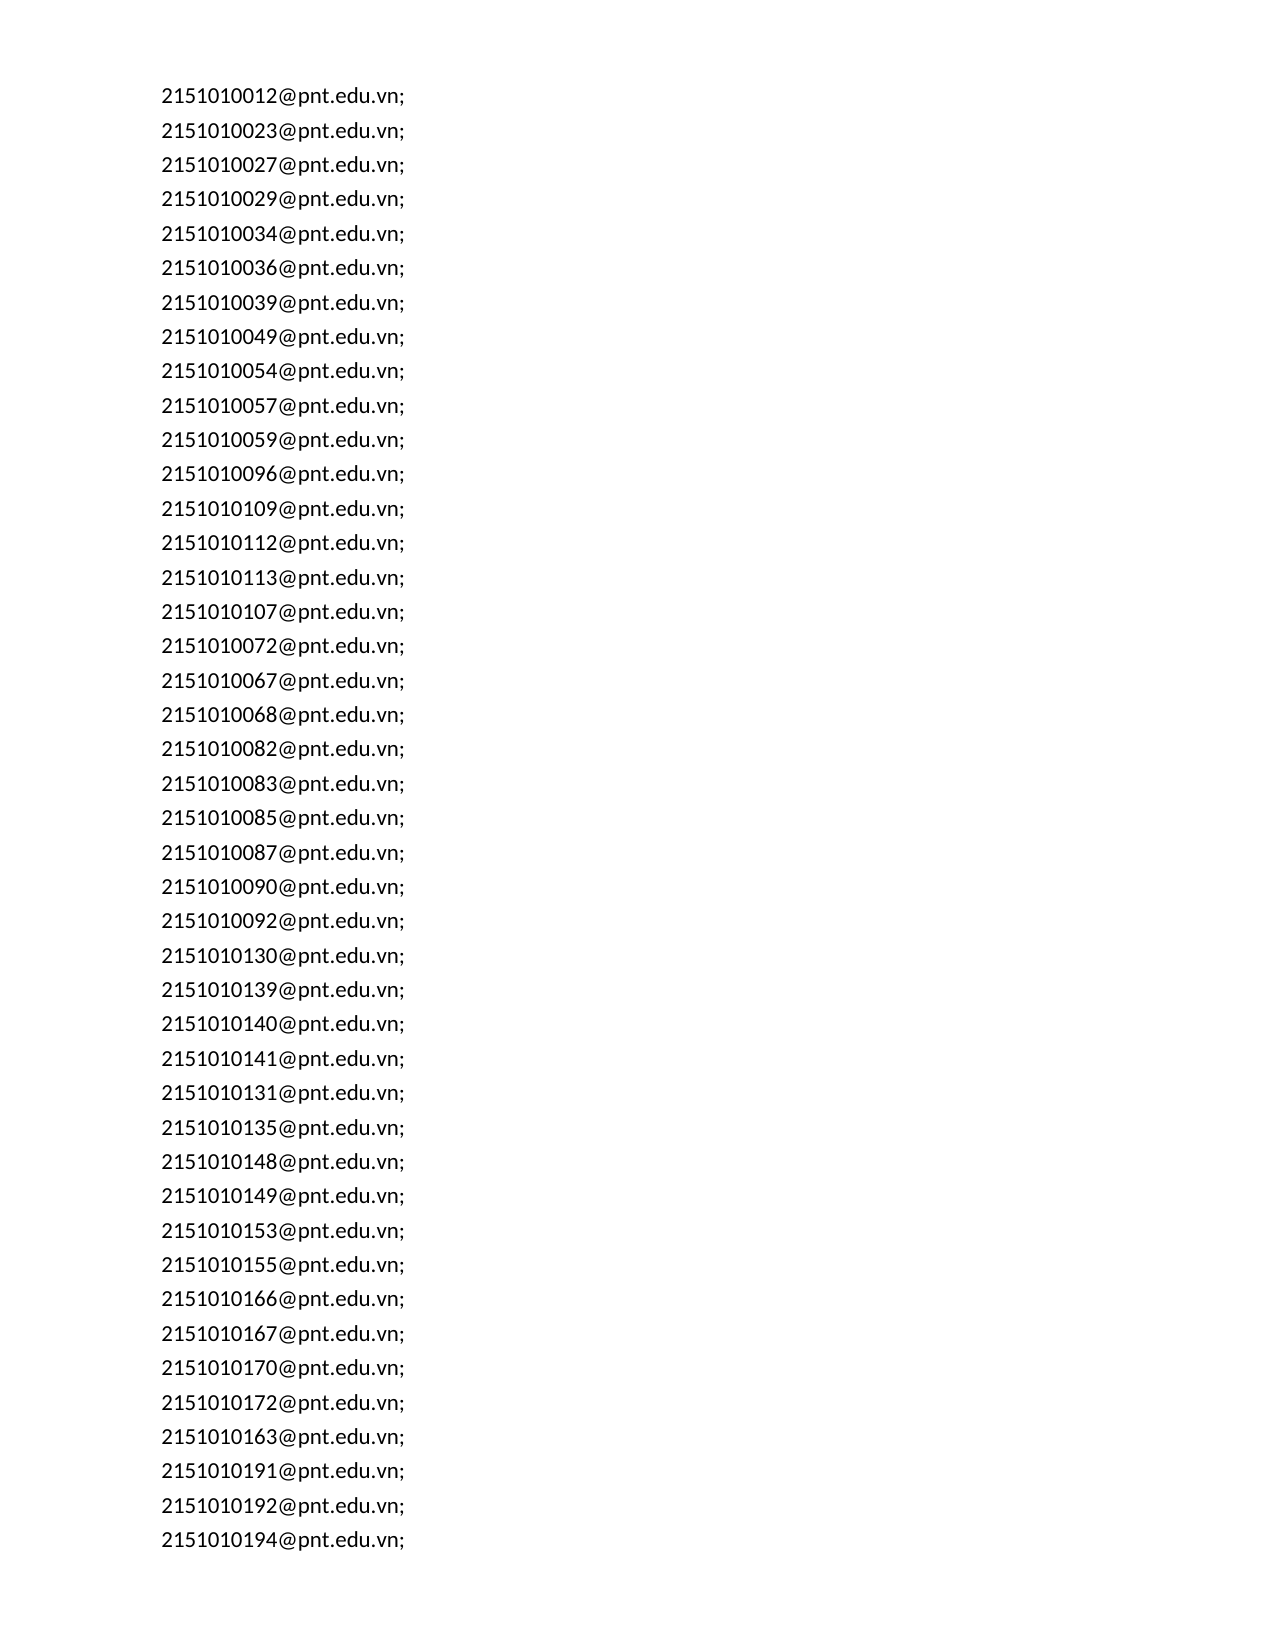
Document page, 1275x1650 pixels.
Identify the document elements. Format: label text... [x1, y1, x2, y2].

table_cell 2151010109@pnt.edu.vn; [150, 488, 485, 522]
table_cell 2151010172@pnt.edu.vn; [150, 1381, 485, 1416]
table_cell 2151010085@pnt.edu.vn; [150, 797, 485, 831]
table_cell 2151010027@pnt.edu.vn; [150, 144, 485, 178]
table_cell 2151010096@pnt.edu.vn; [150, 453, 485, 487]
table_cell 2151010082@pnt.edu.vn; [150, 728, 485, 762]
table_cell 2151010039@pnt.edu.vn; [150, 281, 485, 316]
table_cell 2151010192@pnt.edu.vn; [150, 1484, 485, 1519]
table_cell 2151010034@pnt.edu.vn; [150, 213, 485, 247]
table_cell 2151010067@pnt.edu.vn; [150, 659, 485, 694]
table_cell 2151010107@pnt.edu.vn; [150, 591, 485, 625]
table_cell 2151010139@pnt.edu.vn; [150, 969, 485, 1003]
table_cell 2151010083@pnt.edu.vn; [150, 763, 485, 797]
table_cell 2151010141@pnt.edu.vn; [150, 1038, 485, 1072]
table_header 2151010012@pnt.edu.vn; [150, 75, 485, 109]
table_cell 2151010023@pnt.edu.vn; [150, 109, 485, 144]
table_cell 2151010155@pnt.edu.vn; [150, 1244, 485, 1278]
table_cell 2151010131@pnt.edu.vn; [150, 1072, 485, 1106]
table_cell 2151010112@pnt.edu.vn; [150, 522, 485, 556]
table_cell 2151010054@pnt.edu.vn; [150, 350, 485, 384]
table_cell 2151010140@pnt.edu.vn; [150, 1003, 485, 1037]
table_cell 2151010163@pnt.edu.vn; [150, 1416, 485, 1450]
table_cell 2151010029@pnt.edu.vn; [150, 178, 485, 212]
table_cell 2151010167@pnt.edu.vn; [150, 1313, 485, 1347]
table_cell 2151010092@pnt.edu.vn; [150, 900, 485, 934]
table_cell 2151010090@pnt.edu.vn; [150, 866, 485, 900]
table_cell 2151010113@pnt.edu.vn; [150, 556, 485, 591]
table_cell 2151010049@pnt.edu.vn; [150, 316, 485, 350]
table_cell 2151010148@pnt.edu.vn; [150, 1141, 485, 1175]
table_cell 2151010057@pnt.edu.vn; [150, 384, 485, 419]
table_cell 2151010194@pnt.edu.vn; [150, 1519, 485, 1553]
table_cell 2151010149@pnt.edu.vn; [150, 1175, 485, 1209]
table_cell 2151010170@pnt.edu.vn; [150, 1347, 485, 1381]
table_cell 2151010130@pnt.edu.vn; [150, 934, 485, 969]
table_cell 2151010072@pnt.edu.vn; [150, 625, 485, 659]
table_cell 2151010135@pnt.edu.vn; [150, 1106, 485, 1141]
table_cell 2151010059@pnt.edu.vn; [150, 419, 485, 453]
table_cell 2151010036@pnt.edu.vn; [150, 247, 485, 281]
table_cell 2151010087@pnt.edu.vn; [150, 831, 485, 866]
table_cell 2151010191@pnt.edu.vn; [150, 1450, 485, 1484]
table_cell 2151010068@pnt.edu.vn; [150, 694, 485, 728]
table_cell 2151010166@pnt.edu.vn; [150, 1278, 485, 1312]
table_cell 2151010153@pnt.edu.vn; [150, 1209, 485, 1244]
